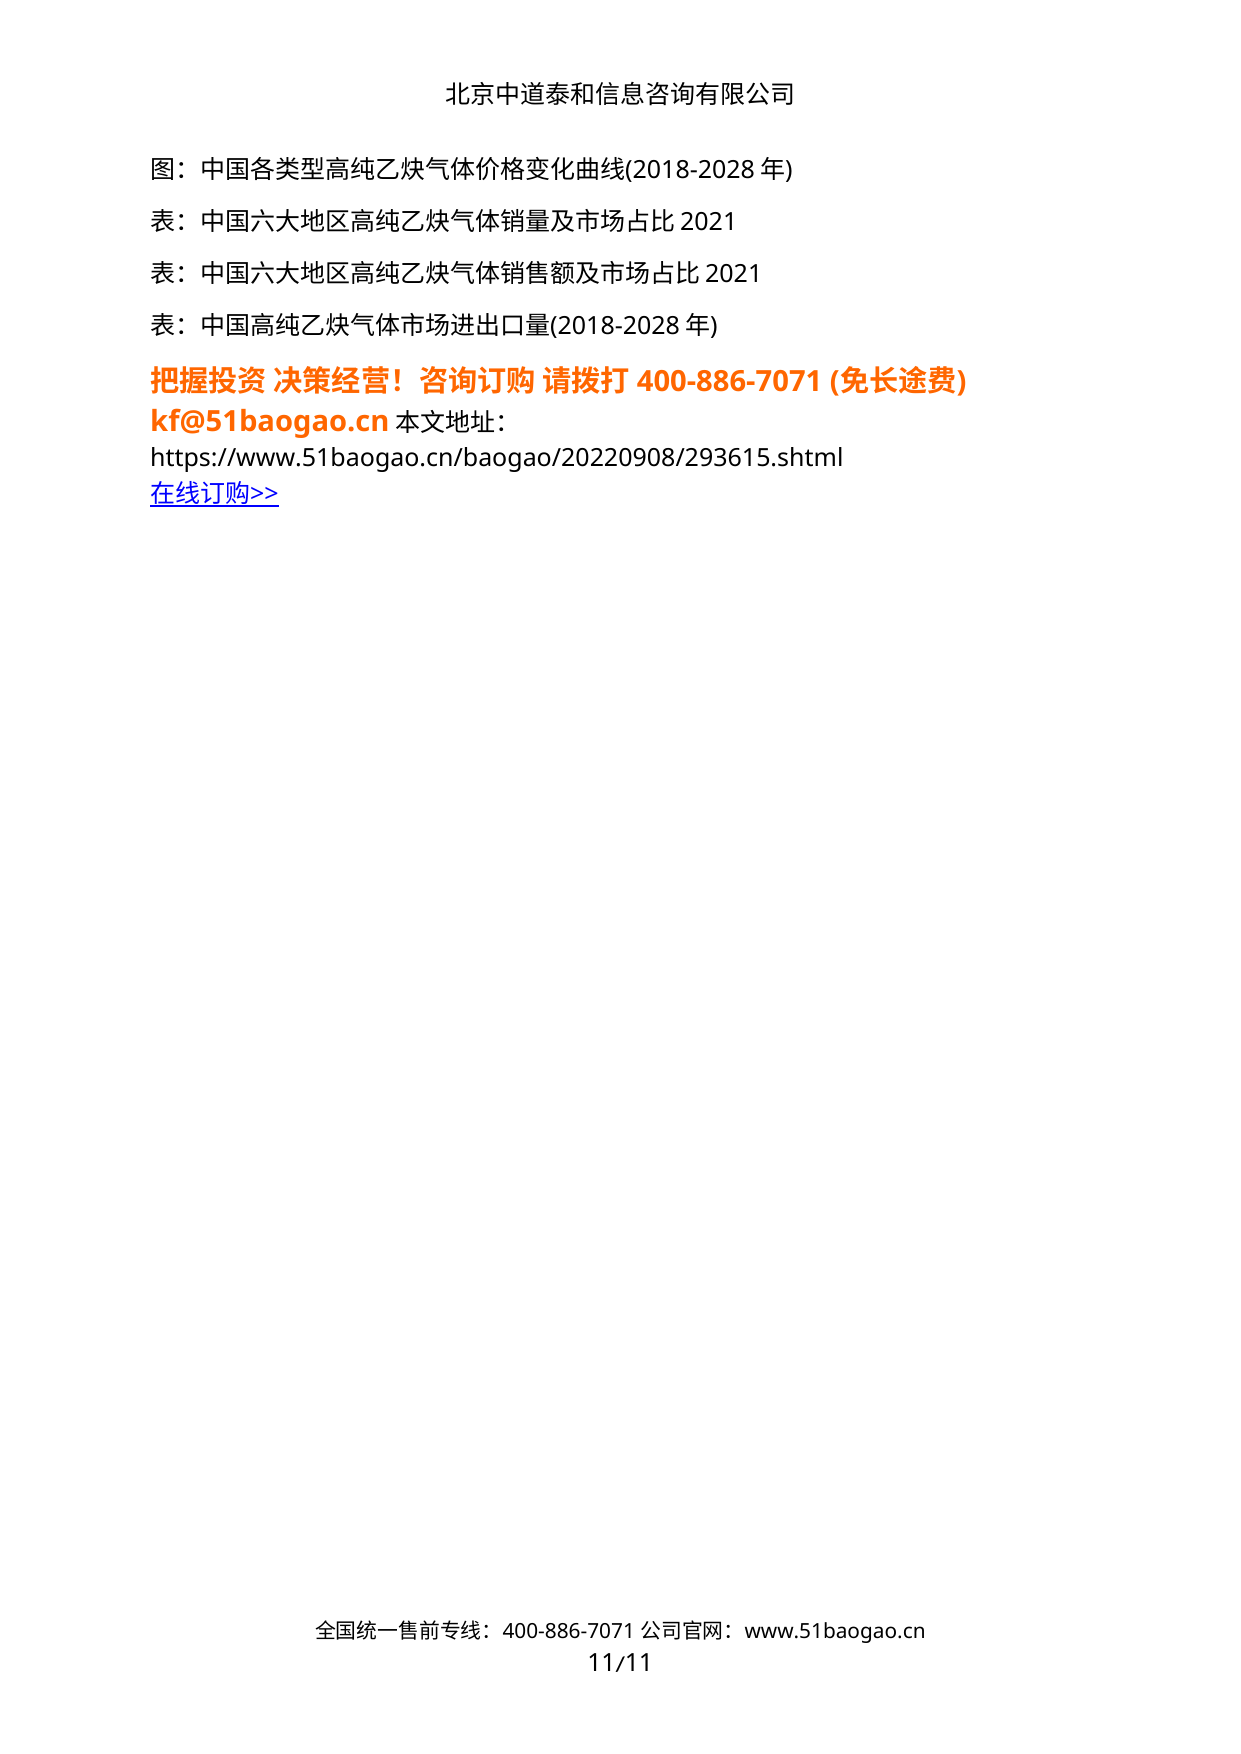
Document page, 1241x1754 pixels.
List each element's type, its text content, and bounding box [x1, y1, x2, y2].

text 表：中国高纯乙炔气体市场进出口量(2018-2028年) [150, 306, 1090, 342]
text 表：中国六大地区高纯乙炔气体销量及市场占比2021 [150, 202, 1090, 238]
text 表：中国六大地区高纯乙炔气体销售额及市场占比2021 [150, 254, 1090, 290]
text 在线订购>> [150, 474, 1090, 510]
text 图：中国各类型高纯乙炔气体价格变化曲线(2018-2028年) [150, 150, 1090, 186]
text 把握投资 决策经营！咨询订购 请拨打 400-886-7071 (免长途费) kf@51baogao.cn本文地址：https://www.51baogao.cn/baogao/20220908/293615.shtml [150, 357, 1090, 474]
